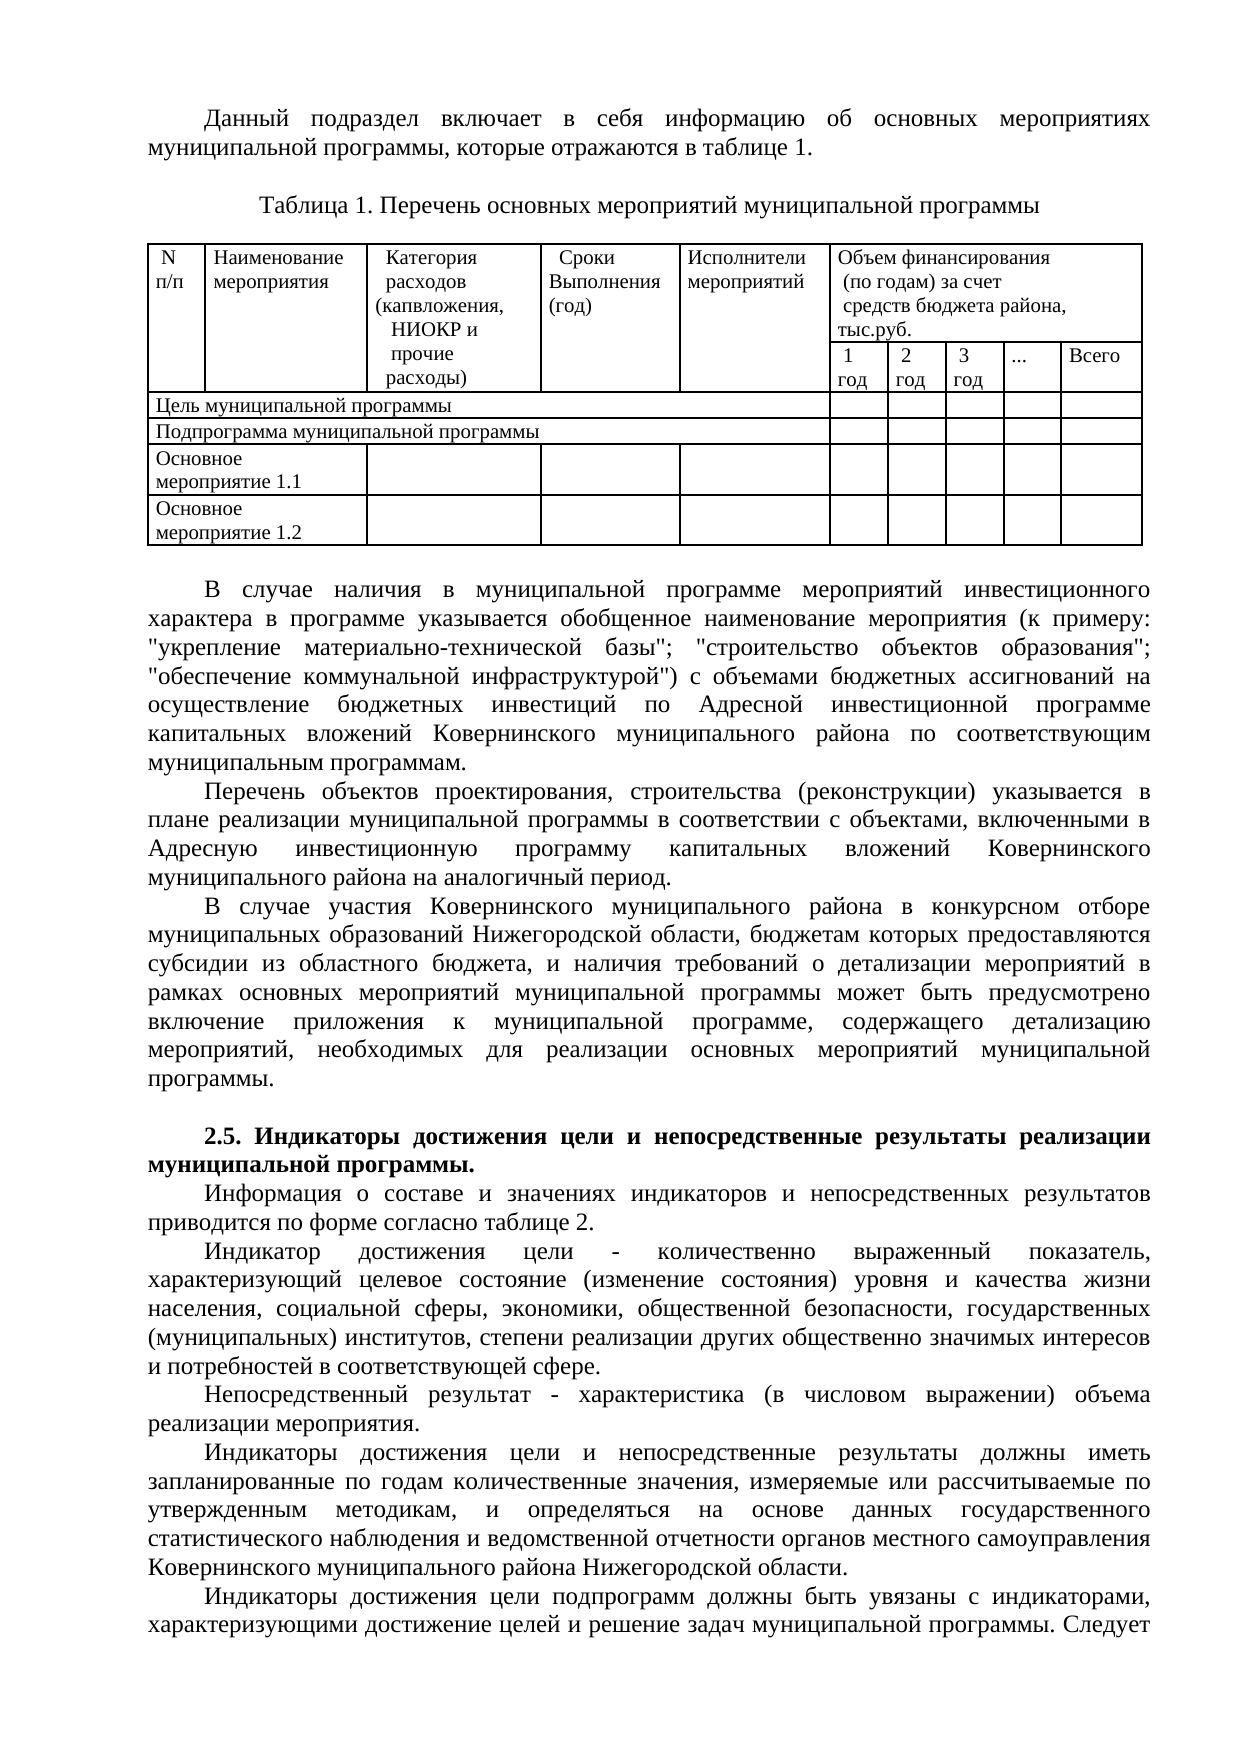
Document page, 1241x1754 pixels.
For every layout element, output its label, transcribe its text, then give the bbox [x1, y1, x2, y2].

table_cell 1 год [831, 343, 887, 391]
table_cell Основное мероприятие 1.1 [149, 445, 366, 493]
text Информация о составе и значениях индикаторов и непосредственных результатов приводится по форме согласно таблице 2. [148, 1178, 1152, 1236]
table_cell [1062, 496, 1141, 544]
table_cell [947, 419, 1003, 443]
table_cell [947, 496, 1003, 544]
table_header Исполнители мероприятий [681, 245, 829, 391]
table_cell Основное мероприятие 1.2 [149, 496, 366, 544]
table_cell [1062, 419, 1141, 443]
text Индикаторы достижения цели и непосредственные результаты должны иметь запланированные по годам количественные значения, измеряемые или рассчитываемые по утвержденным методикам, и определяться на основе данных государственного статистического наблюдения и ведомственной отчетности органов местного самоуправления Ковернинского муниципального района Нижегородской области. [148, 1437, 1152, 1581]
table_cell 3 год [947, 343, 1003, 391]
table_header Объем финансирования (по годам) за счет средств бюджета района, тыс.руб. [831, 245, 1141, 341]
table_header N п/п [149, 245, 204, 391]
table_header Категория расходов (капвложения, НИОКР и прочие расходы) [368, 245, 540, 391]
table_cell Подпрограмма муниципальной программы [149, 419, 829, 443]
table_cell [542, 496, 679, 544]
table_cell [1062, 445, 1141, 493]
text В случае участия Ковернинского муниципального района в конкурсном отборе муниципальных образований Нижегородской области, бюджетам которых предоставляются субсидии из областного бюджета, и наличия требований о детализации мероприятий в рамках основных мероприятий муниципальной программы может быть предусмотрено включение приложения к муниципальной программе, содержащего детализацию мероприятий, необходимых для реализации основных мероприятий муниципальной программы. [148, 891, 1152, 1092]
text Данный подраздел включает в себя информацию об основных мероприятиях муниципальной программы, которые отражаются в таблице 1. [148, 103, 1152, 161]
table_cell 2 год [889, 343, 945, 391]
table_cell [831, 496, 887, 544]
table_cell [947, 393, 1003, 417]
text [148, 1581, 1152, 1638]
table_cell [889, 419, 945, 443]
text Таблица 1. Перечень основных мероприятий муниципальной программы [148, 190, 1152, 218]
table_cell [947, 445, 1003, 493]
table_cell Цель муниципальной программы [149, 393, 829, 417]
table_cell [889, 496, 945, 544]
table_cell [1062, 393, 1141, 417]
table_cell [368, 496, 540, 544]
table_cell [681, 496, 829, 544]
table_cell [831, 445, 887, 493]
table_cell [681, 445, 829, 493]
text Индикатор достижения цели - количественно выраженный показатель, характеризующий целевое состояние (изменение состояния) уровня и качества жизни населения, социальной сферы, экономики, общественной безопасности, государственных (муниципальных) институтов, степени реализации других общественно значимых интересов и потребностей в соответствующей сфере. [148, 1236, 1152, 1379]
table_cell [889, 393, 945, 417]
table_header Сроки Выполнения (год) [542, 245, 679, 391]
table_cell [542, 445, 679, 493]
table_cell [1005, 445, 1060, 493]
table_cell Всего [1062, 343, 1141, 391]
table_cell [1005, 419, 1060, 443]
table_cell [368, 445, 540, 493]
text Перечень объектов проектирования, строительства (реконструкции) указывается в плане реализации муниципальной программы в соответствии с объектами, включенными в Адресную инвестиционную программу капитальных вложений Ковернинского муниципального района на аналогичный период. [148, 776, 1152, 891]
text Непосредственный результат - характеристика (в числовом выражении) объема реализации мероприятия. [148, 1379, 1152, 1437]
table_cell [831, 419, 887, 443]
table_cell [1005, 496, 1060, 544]
table_cell ... [1005, 343, 1060, 391]
table_header Наименование мероприятия [206, 245, 366, 391]
table_cell [831, 393, 887, 417]
text 2.5. Индикаторы достижения цели и непосредственные результаты реализации муниципальной программы. [148, 1121, 1152, 1178]
table_cell [1005, 393, 1060, 417]
text В случае наличия в муниципальной программе мероприятий инвестиционного характера в программе указывается обобщенное наименование мероприятия (к примеру: "укрепление материально-технической базы"; "строительство объектов образования"; "обеспечение коммунальной инфраструктурой") с объемами бюджетных ассигнований на осуществление бюджетных инвестиций по Адресной инвестиционной программе капитальных вложений Ковернинского муниципального района по соответствующим муниципальным программам. [148, 574, 1152, 776]
table_cell [889, 445, 945, 493]
